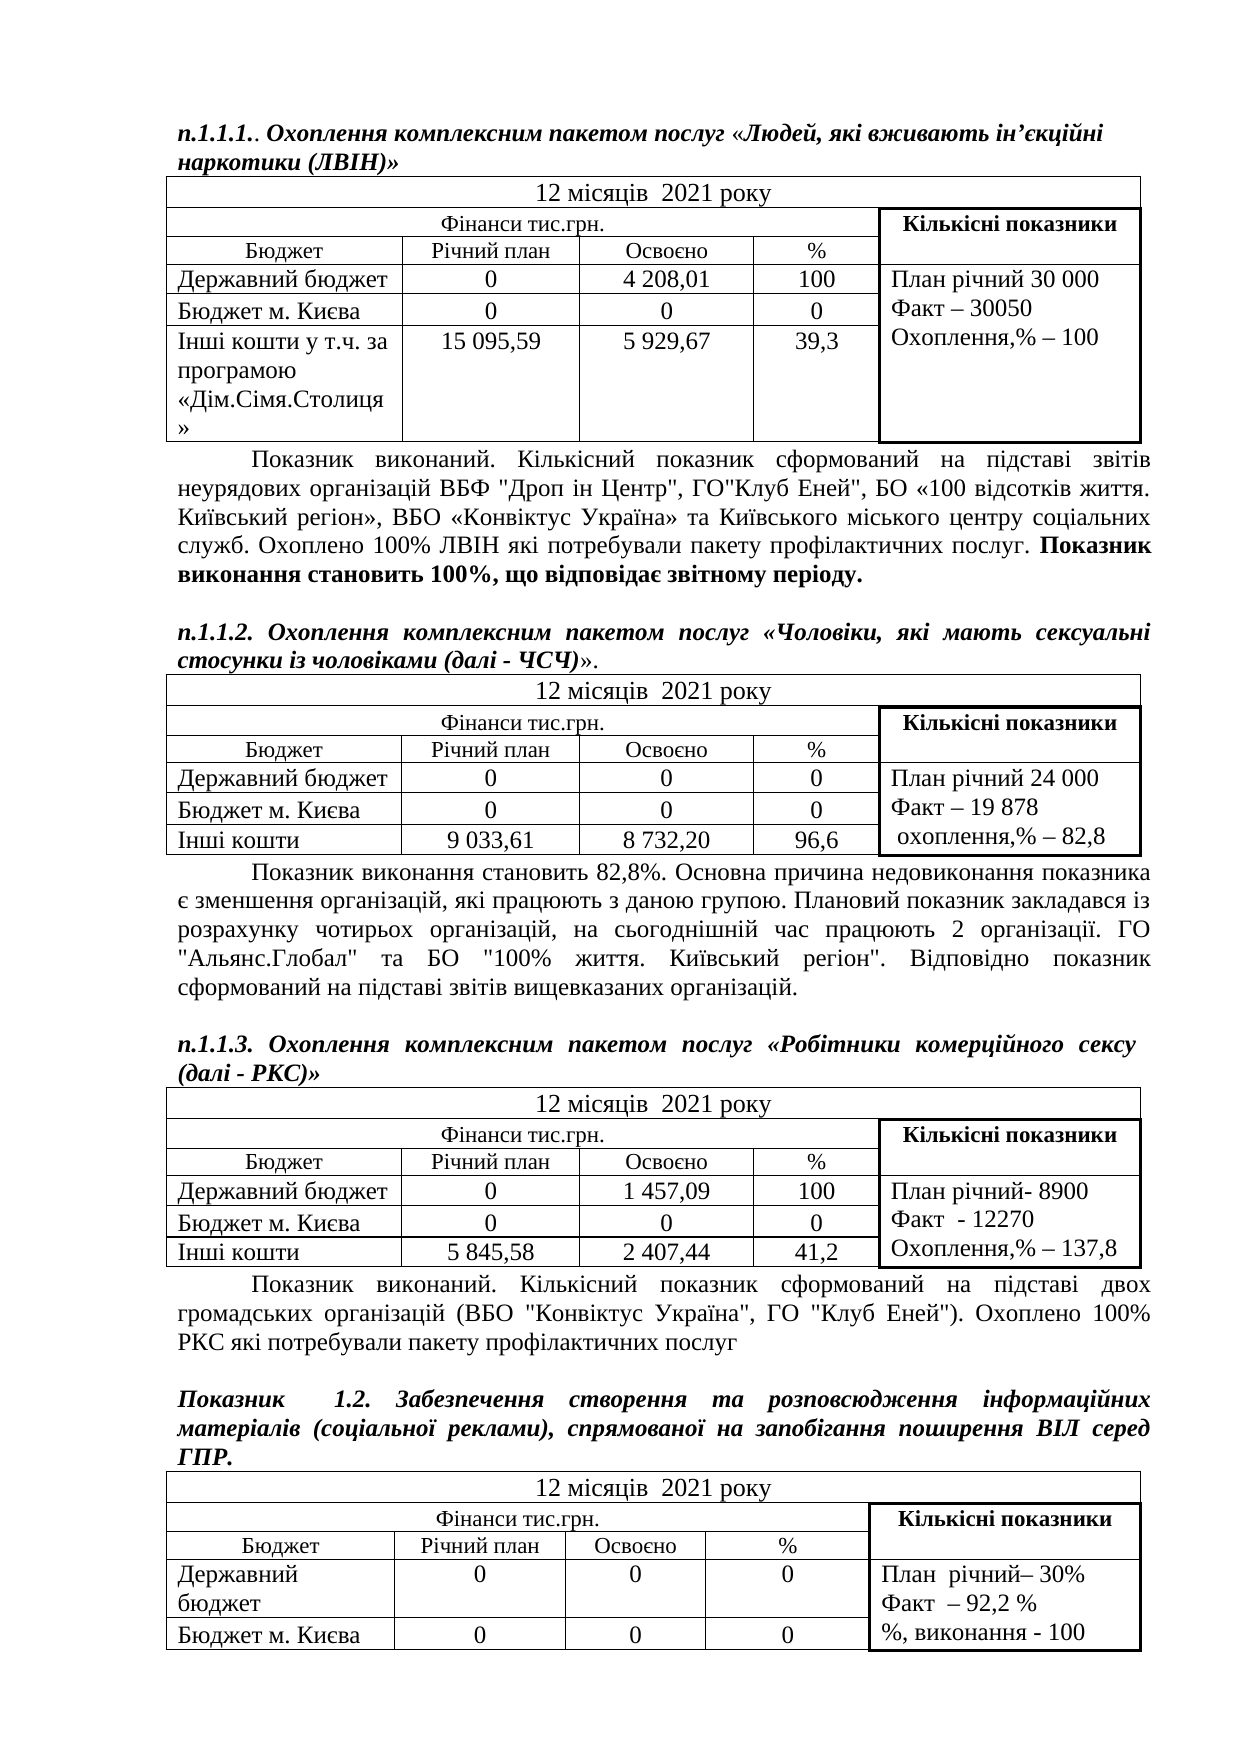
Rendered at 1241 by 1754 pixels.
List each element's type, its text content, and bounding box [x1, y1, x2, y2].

table_cell Освоєно [580, 237, 753, 263]
table_cell Річний план [395, 1532, 565, 1558]
table_cell План річний 24 000 Факт – 19 878 охоплення,% – 82,8 [881, 763, 1139, 854]
text Показник виконання становить 82,8%. Основна причина недовиконання показника є зменшення організацій, які працюють з даною групою. Плановий показник закладався із розрахунку чотирьох організацій, на сьогоднішній час працюють 2 організації. ГО "Альянс.Глобал" та БО "100% життя. Київський регіон". Відповідно показник сформований на підставі звітів вищевказаних організацій. [177, 857, 1152, 1001]
table_cell 0 [580, 294, 753, 325]
table_cell Бюджет м. Києва [167, 1206, 401, 1236]
table_cell Бюджет м. Києва [167, 793, 401, 824]
table_cell 0 [580, 793, 753, 824]
table_cell Державний бюджет [167, 1560, 394, 1617]
text п.1.1.3. Охоплення комплексним пакетом послуг «Робітники комерційного сексу (далі - РКС)» [177, 1029, 1152, 1087]
table_cell 0 [402, 1206, 579, 1236]
table_cell Державний бюджет [167, 265, 402, 293]
table_cell 8 732,20 [580, 825, 753, 854]
table_cell 0 [580, 1206, 753, 1236]
table_cell 0 [580, 763, 753, 792]
table_cell 0 [402, 793, 579, 824]
table_cell Фінанси тис.грн. [167, 706, 878, 735]
table_cell 0 [706, 1618, 868, 1649]
table_cell 0 [754, 1206, 878, 1236]
table_cell 96,6 [754, 825, 878, 854]
table_cell 0 [403, 265, 579, 293]
table_cell 0 [403, 294, 579, 325]
table_cell Державний бюджет [167, 1176, 401, 1204]
table_cell 0 [402, 763, 579, 792]
table_cell Кількісні показники [871, 1505, 1139, 1558]
table_cell % [754, 736, 878, 762]
table_cell Бюджет [167, 237, 402, 263]
table_header 12 місяців 2021 року [167, 1088, 1140, 1118]
table_cell 41,2 [754, 1238, 878, 1266]
table_cell Інші кошти [167, 1238, 401, 1266]
table_cell 0 [754, 763, 878, 792]
table_cell Інші кошти у т.ч. за програмою «Дім.Сімя.Столиця» [167, 326, 402, 441]
table_cell 0 [706, 1560, 868, 1617]
table_cell Річний план [403, 237, 579, 263]
table_cell 0 [395, 1618, 565, 1649]
table_cell Бюджет [167, 1149, 401, 1175]
table_cell Інші кошти [167, 825, 401, 854]
table_cell Бюджет м. Києва [167, 1618, 394, 1649]
table_header 12 місяців 2021 року [167, 675, 1140, 705]
table_cell Державний бюджет [167, 763, 401, 792]
table_cell План річний- 8900 Факт - 12270 Охоплення,% – 137,8 [881, 1176, 1139, 1266]
table_cell 39,3 [754, 326, 878, 441]
table_cell Фінанси тис.грн. [167, 1503, 868, 1531]
table_cell Річний план [402, 1149, 579, 1175]
table_cell 0 [402, 1176, 579, 1204]
table_cell Освоєно [580, 736, 753, 762]
table_cell Бюджет [167, 1532, 394, 1558]
text п.1.1.1.. Охоплення комплексним пакетом послуг «Людей, які вживають ін’єкційні наркотики (ЛВІН)» [177, 118, 1152, 176]
table_cell % [706, 1532, 868, 1558]
table_cell 0 [566, 1618, 705, 1649]
table_cell 9 033,61 [402, 825, 579, 854]
table_cell План річний– 30% Факт – 92,2 % %, виконання - 100 [871, 1560, 1139, 1649]
table_cell Фінанси тис.грн. [167, 1119, 878, 1147]
table_cell Бюджет м. Києва [167, 294, 402, 325]
table_cell 0 [395, 1560, 565, 1617]
table_cell Фінанси тис.грн. [167, 208, 878, 236]
table_cell 0 [754, 294, 878, 325]
table_cell Освоєно [566, 1532, 705, 1558]
table_cell 5 929,67 [580, 326, 753, 441]
table_cell 100 [754, 265, 878, 293]
table_cell 0 [754, 793, 878, 824]
table_cell Кількісні показники [881, 709, 1139, 762]
text Показник виконаний. Кількісний показник сформований на підставі двох громадських організацій (ВБО "Конвіктус Україна", ГО "Клуб Еней"). Охоплено 100% РКС які потребували пакету профілактичних послуг [177, 1269, 1152, 1356]
table_cell Бюджет [167, 736, 401, 762]
table_header 12 місяців 2021 року [167, 177, 1140, 207]
table_cell 1 457,09 [580, 1176, 753, 1204]
table_cell 15 095,59 [403, 326, 579, 441]
table_cell Освоєно [580, 1149, 753, 1175]
table_cell План річний 30 000 Факт – 30050 Охоплення,% – 100 [881, 265, 1139, 441]
table_cell 100 [754, 1176, 878, 1204]
table_cell % [754, 237, 878, 263]
table_cell 0 [566, 1560, 705, 1617]
table_cell 2 407,44 [580, 1238, 753, 1266]
table_cell Кількісні показники [881, 1121, 1139, 1175]
table_header 12 місяців 2021 року [167, 1472, 1140, 1502]
text п.1.1.2. Охоплення комплексним пакетом послуг «Чоловіки, які мають сексуальні стосунки із чоловіками (далі - ЧСЧ)». [177, 617, 1152, 674]
table_cell 4 208,01 [580, 265, 753, 293]
text Показник виконаний. Кількісний показник сформований на підставі звітів неурядових організацій ВБФ "Дроп ін Центр", ГО"Клуб Еней", БО «100 відсотків життя. Київський регіон», ВБО «Конвіктус Україна» та Київського міського центру соціальних служб. Охоплено 100% ЛВІН які потребували пакету профілактичних послуг. Показник виконання становить 100%, що відповідає звітному періоду. [177, 444, 1152, 588]
table_cell 5 845,58 [402, 1238, 579, 1266]
table_cell % [754, 1149, 878, 1175]
table_cell Кількісні показники [881, 210, 1139, 263]
table_cell Річний план [402, 736, 579, 762]
text Показник 1.2. Забезпечення створення та розповсюдження інформаційних матеріалів (соціальної реклами), спрямованої на запобігання поширення ВІЛ серед ГПР. [177, 1384, 1152, 1471]
